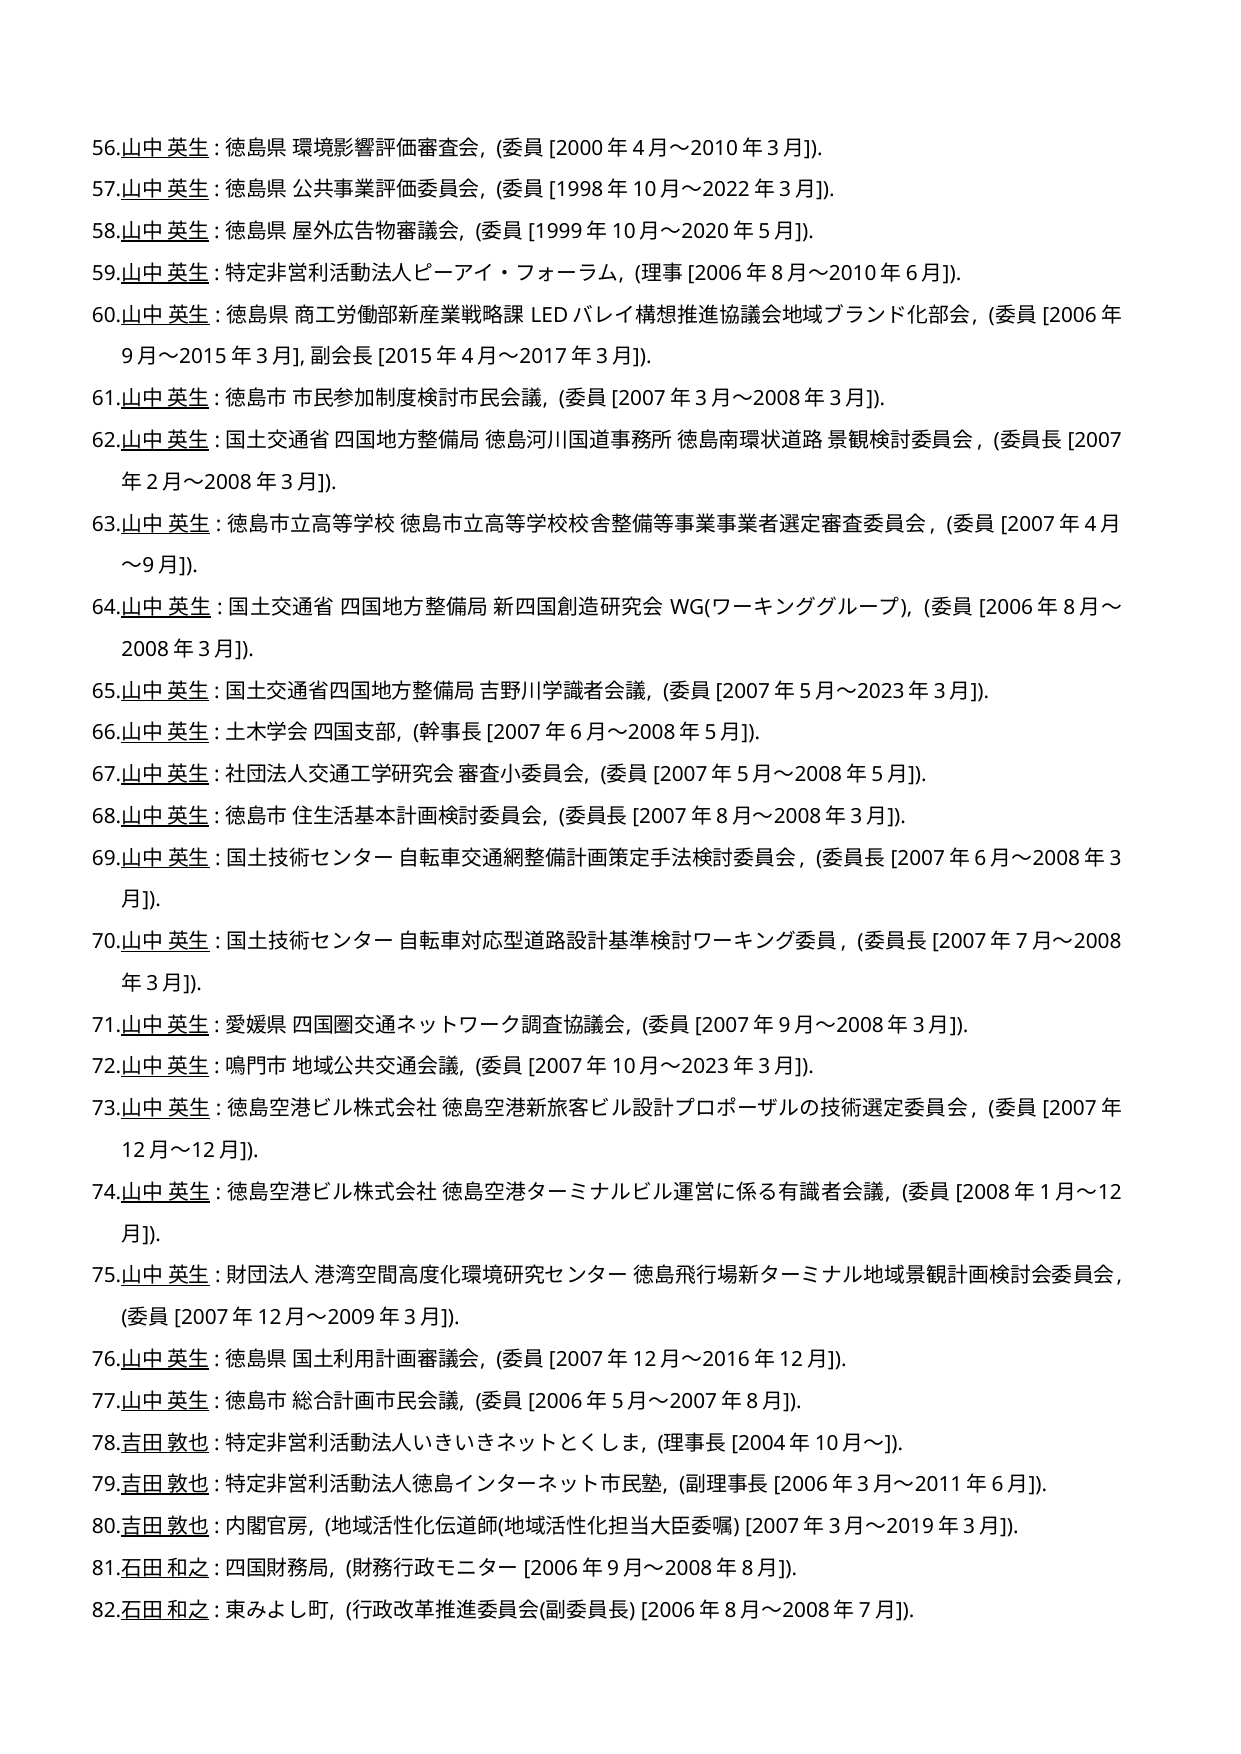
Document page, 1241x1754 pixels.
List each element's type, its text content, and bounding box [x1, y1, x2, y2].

list 吉田 敦也 : 特定非営利活動法人徳島インターネット市民塾, (副理事長 [2006年3月〜2011年6月]). [92, 1462, 1122, 1503]
list 山中 英生 : 社団法人交通工学研究会 審査小委員会, (委員 [2007年5月〜2008年5月]). [92, 752, 1122, 793]
list 山中 英生 : 徳島県 公共事業評価委員会, (委員 [1998年10月〜2022年3月]). [92, 167, 1122, 209]
list 山中 英生 : 国土技術センター 自転車対応型道路設計基準検討ワーキング委員, (委員長 [2007年7月〜2008年3月]). [92, 919, 1122, 1002]
list 山中 英生 : 鳴門市 地域公共交通会議, (委員 [2007年10月〜2023年3月]). [92, 1044, 1122, 1086]
list 吉田 敦也 : 特定非営利活動法人いきいきネットとくしま, (理事長 [2004年10月〜]). [92, 1420, 1122, 1462]
list 石田 和之 : 四国財務局, (財務行政モニター [2006年9月〜2008年8月]). [92, 1545, 1122, 1587]
list 山中 英生 : 徳島空港ビル株式会社 徳島空港新旅客ビル設計プロポーザルの技術選定委員会, (委員 [2007年12月〜12月]). [92, 1086, 1122, 1169]
list 山中 英生 : 徳島市立高等学校 徳島市立高等学校校舎整備等事業事業者選定審査委員会, (委員 [2007年4月〜9月]). [92, 501, 1122, 584]
list 山中 英生 : 国土技術センター 自転車交通網整備計画策定手法検討委員会, (委員長 [2007年6月〜2008年3月]). [92, 835, 1122, 919]
list 山中 英生 : 徳島市 総合計画市民会議, (委員 [2006年5月〜2007年8月]). [92, 1378, 1122, 1420]
list 山中 英生 : 愛媛県 四国圏交通ネットワーク調査協議会, (委員 [2007年9月〜2008年3月]). [92, 1002, 1122, 1044]
list 山中 英生 : 財団法人 港湾空間高度化環境研究センター 徳島飛行場新ターミナル地域景観計画検討会委員会, (委員 [2007年12月〜2009年3月]). [92, 1253, 1122, 1336]
list 山中 英生 : 土木学会 四国支部, (幹事長 [2007年6月〜2008年5月]). [92, 710, 1122, 752]
list 山中 英生 : 徳島市 市民参加制度検討市民会議, (委員 [2007年3月〜2008年3月]). [92, 376, 1122, 417]
list 山中 英生 : 徳島空港ビル株式会社 徳島空港ターミナルビル運営に係る有識者会議, (委員 [2008年1月〜12月]). [92, 1169, 1122, 1253]
list 山中 英生 : 徳島県 国土利用計画審議会, (委員 [2007年12月〜2016年12月]). [92, 1336, 1122, 1378]
list 山中 英生 : 国土交通省四国地方整備局 吉野川学識者会議, (委員 [2007年5月〜2023年3月]). [92, 668, 1122, 710]
list 山中 英生 : 国土交通省 四国地方整備局 新四国創造研究会WG(ワーキンググループ), (委員 [2006年8月〜2008年3月]). [92, 584, 1122, 668]
list 吉田 敦也 : 内閣官房, (地域活性化伝道師(地域活性化担当大臣委嘱) [2007年3月〜2019年3月]). [92, 1503, 1122, 1545]
list 山中 英生 : 徳島県 環境影響評価審査会, (委員 [2000年4月〜2010年3月]). [92, 125, 1122, 167]
list 山中 英生 : 徳島県 屋外広告物審議会, (委員 [1999年10月〜2020年5月]). [92, 209, 1122, 250]
list 山中 英生 : 特定非営利活動法人ピーアイ・フォーラム, (理事 [2006年8月〜2010年6月]). [92, 250, 1122, 292]
list 山中 英生 : 国土交通省 四国地方整備局 徳島河川国道事務所 徳島南環状道路 景観検討委員会, (委員長 [2007年2月〜2008年3月]). [92, 417, 1122, 501]
list 山中 英生 : 徳島市 住生活基本計画検討委員会, (委員長 [2007年8月〜2008年3月]). [92, 793, 1122, 835]
list 石田 和之 : 東みよし町, (行政改革推進委員会(副委員長) [2006年8月〜2008年7月]). [92, 1587, 1122, 1629]
list 山中 英生 : 徳島県 商工労働部新産業戦略課 LEDバレイ構想推進協議会地域ブランド化部会, (委員 [2006年9月〜2015年3月], 副会長 [2015年4月〜2017年3月]). [92, 292, 1122, 376]
